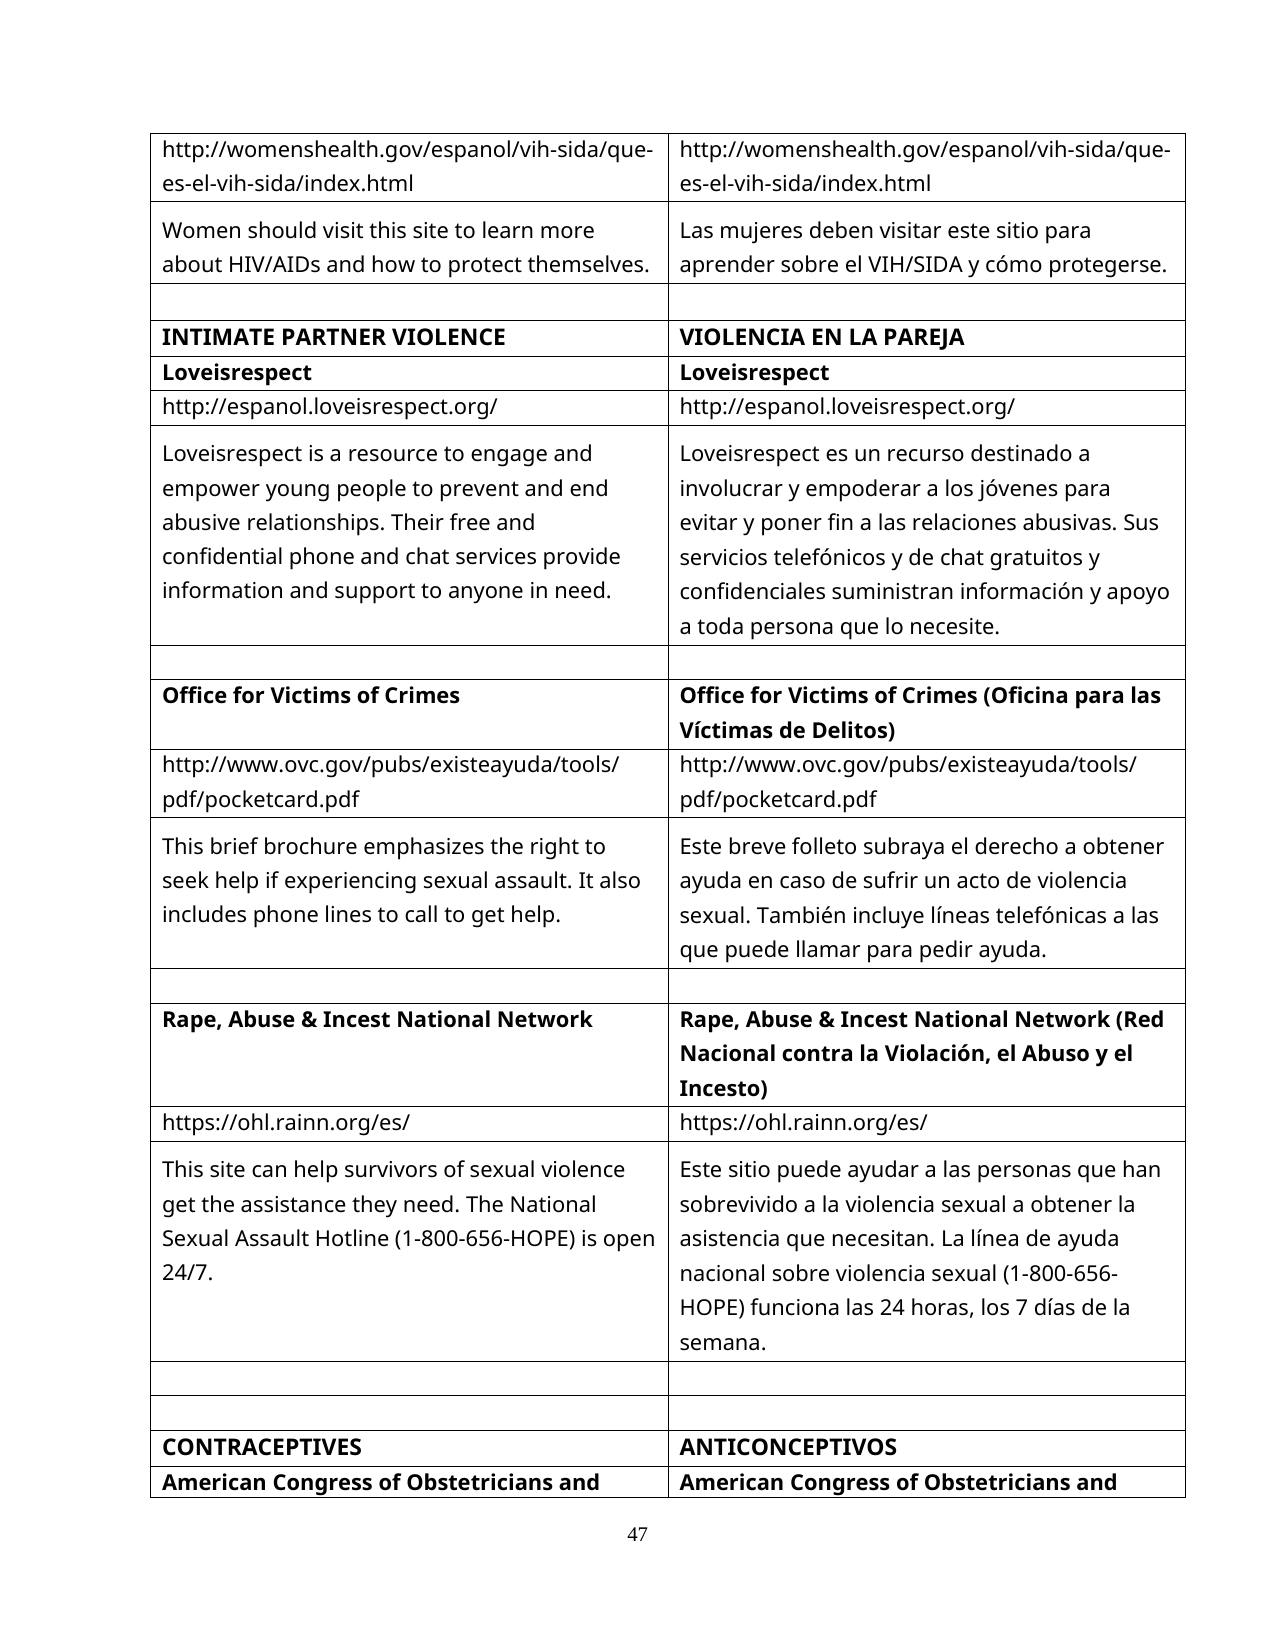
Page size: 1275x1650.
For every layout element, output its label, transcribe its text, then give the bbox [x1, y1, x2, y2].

table_cell http://www.ovc.gov/pubs/existeayuda/tools/pdf/pocketcard.pdf [151, 750, 668, 817]
table_cell [669, 646, 1185, 679]
table_cell [151, 1362, 668, 1395]
table_cell ANTICONCEPTIVOS [669, 1431, 1185, 1466]
table_cell [151, 1396, 668, 1430]
table_cell [151, 969, 668, 1002]
table_cell Loveisrespect [151, 357, 668, 390]
table_cell https://ohl.rainn.org/es/ [669, 1107, 1185, 1141]
table_cell [151, 284, 668, 319]
table_cell [669, 284, 1185, 319]
table_cell https://ohl.rainn.org/es/ [151, 1107, 668, 1141]
table_cell http://womenshealth.gov/espanol/vih-sida/que-es-el-vih-sida/index.html [151, 134, 668, 201]
table_cell Las mujeres deben visitar este sitio para aprender sobre el VIH/SIDA y cómo protegerse. [669, 202, 1185, 283]
table_cell INTIMATE PARTNER VIOLENCE [151, 321, 668, 356]
table_cell Loveisrespect es un recurso destinado a involucrar y empoderar a los jóvenes para evitar y poner fin a las relaciones abusivas. Sus servicios telefónicos y de chat gratuitos y confidenciales suministran información y apoyo a toda persona que lo necesite. [669, 426, 1185, 644]
table_cell [669, 969, 1185, 1002]
table_cell Loveisrespect is a resource to engage and empower young people to prevent and end abusive relationships. Their free and confidential phone and chat services provide information and support to anyone in need. [151, 426, 668, 644]
table_cell VIOLENCIA EN LA PAREJA [669, 321, 1185, 356]
table_cell [669, 1362, 1185, 1395]
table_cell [669, 1467, 1185, 1497]
table_cell http://www.ovc.gov/pubs/existeayuda/tools/pdf/pocketcard.pdf [669, 750, 1185, 817]
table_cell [151, 1467, 668, 1497]
table_cell This brief brochure emphasizes the right to seek help if experiencing sexual assault. It also includes phone lines to call to get help. [151, 818, 668, 968]
table_cell Women should visit this site to learn more about HIV/AIDs and how to protect themselves. [151, 202, 668, 283]
table_cell Este breve folleto subraya el derecho a obtener ayuda en caso de sufrir un acto de violencia sexual. También incluye líneas telefónicas a las que puede llamar para pedir ayuda. [669, 818, 1185, 968]
table_cell Rape, Abuse & Incest National Network (Red Nacional contra la Violación, el Abuso y el Incesto) [669, 1004, 1185, 1106]
table_cell Rape, Abuse & Incest National Network [151, 1004, 668, 1106]
table_cell Office for Victims of Crimes (Oficina para las Víctimas de Delitos) [669, 680, 1185, 748]
table_cell Este sitio puede ayudar a las personas que han sobrevivido a la violencia sexual a obtener la asistencia que necesitan. La línea de ayuda nacional sobre violencia sexual (1-800-656-HOPE) funciona las 24 horas, los 7 días de la semana. [669, 1142, 1185, 1361]
table_cell [669, 1396, 1185, 1430]
table_cell http://espanol.loveisrespect.org/ [151, 391, 668, 425]
table_cell Office for Victims of Crimes [151, 680, 668, 748]
table_cell CONTRACEPTIVES [151, 1431, 668, 1466]
table_cell [151, 646, 668, 679]
table_cell http://espanol.loveisrespect.org/ [669, 391, 1185, 425]
table_cell http://womenshealth.gov/espanol/vih-sida/que-es-el-vih-sida/index.html [669, 134, 1185, 201]
table_cell Loveisrespect [669, 357, 1185, 390]
table_cell This site can help survivors of sexual violence get the assistance they need. The National Sexual Assault Hotline (1-800-656-HOPE) is open 24/7. [151, 1142, 668, 1361]
